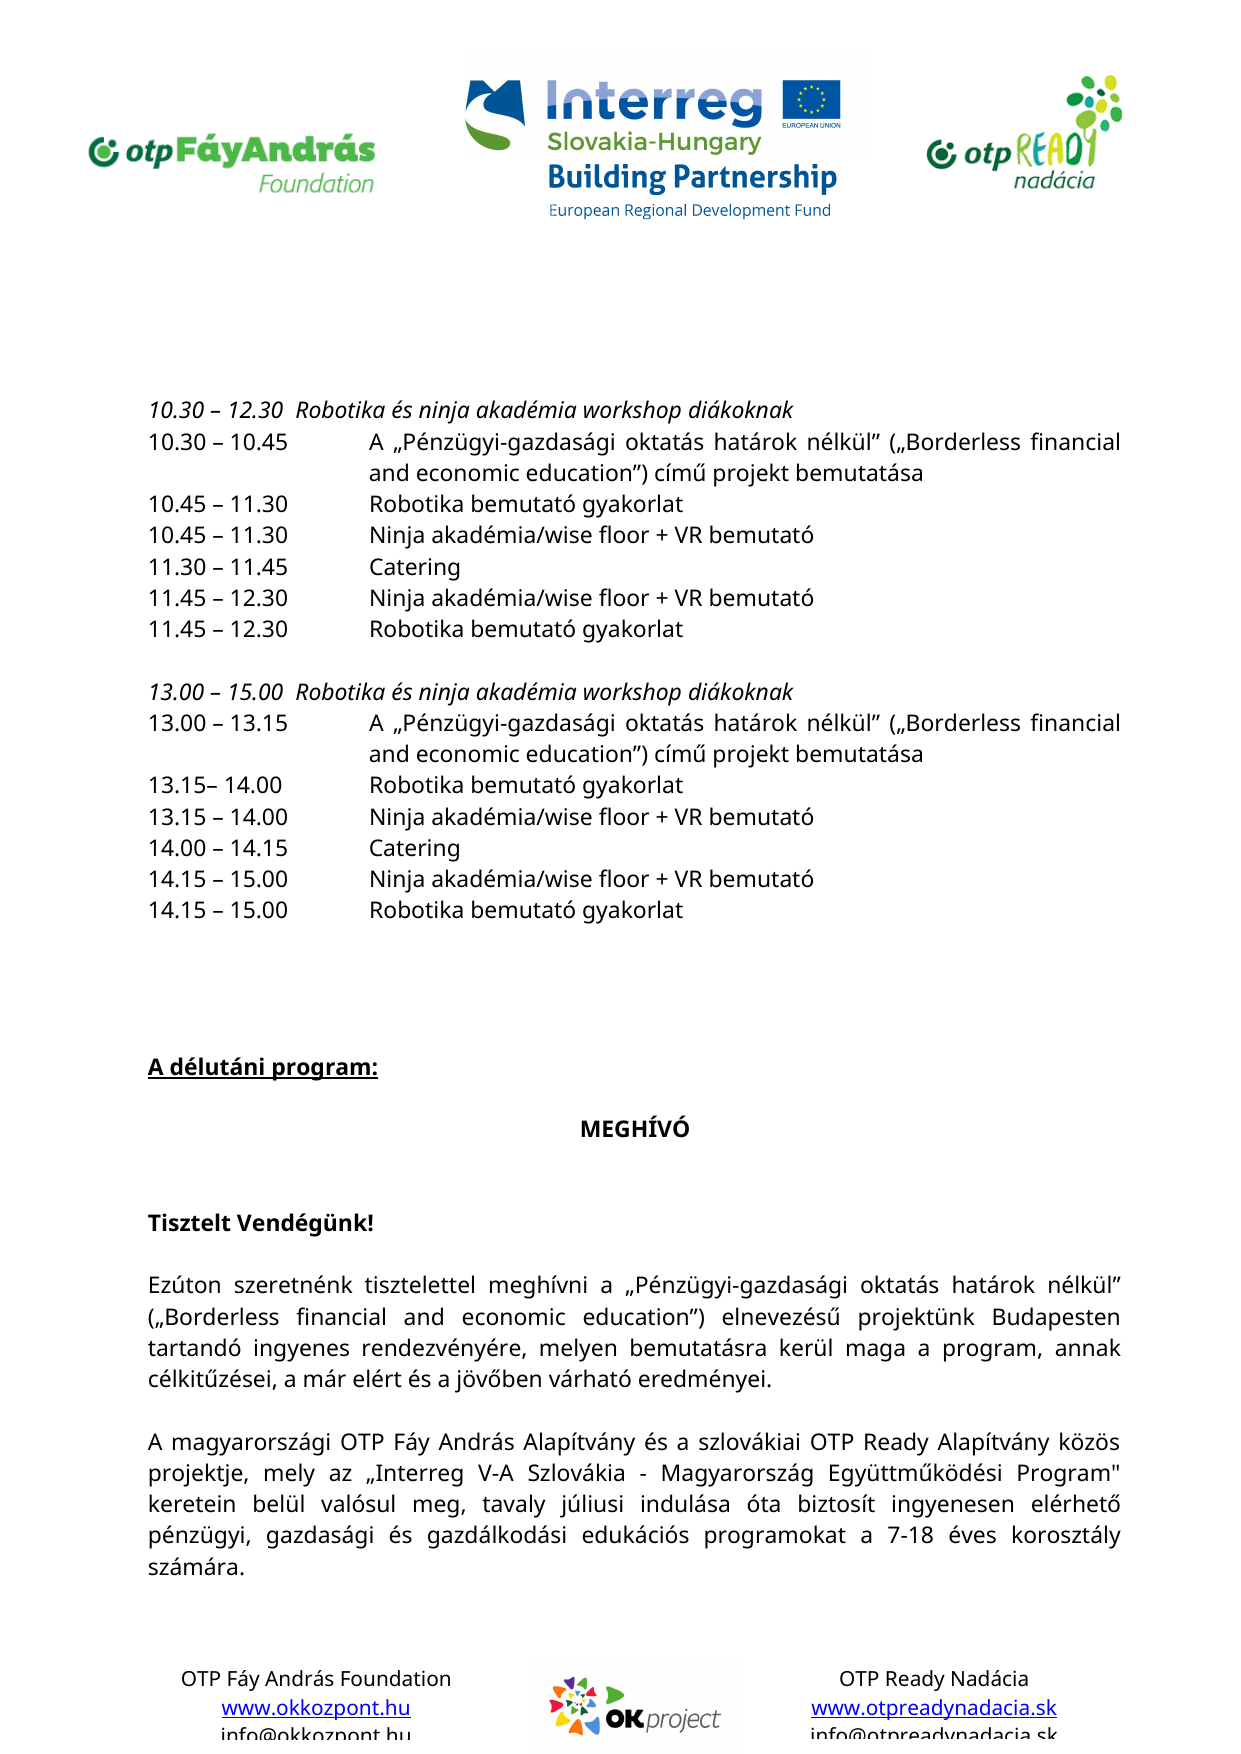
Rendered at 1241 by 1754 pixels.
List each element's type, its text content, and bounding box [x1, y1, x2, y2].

text 10.45 – 11.30 Ninja akadémia/wise floor + VR bemutató [148, 519, 1122, 551]
text 13.00 – 15.00 Robotika és ninja akadémia workshop diákoknak [148, 676, 1122, 707]
text 10.30 – 12.30 Robotika és ninja akadémia workshop diákoknak [148, 394, 1122, 426]
text 14.00 – 14.15 Catering [148, 832, 1122, 863]
text 14.15 – 15.00 Ninja akadémia/wise floor + VR bemutató [148, 863, 1122, 894]
text 10.45 – 11.30 Robotika bemutató gyakorlat [148, 488, 1122, 519]
text 11.30 – 11.45 Catering [148, 551, 1122, 582]
text 13.00 – 13.15 A „Pénzügyi-gazdasági oktatás határok nélkül” („Borderless financial and economic education”) című projekt bemutatása [148, 707, 1122, 769]
text 13.15 – 14.00 Ninja akadémia/wise floor + VR bemutató [148, 801, 1122, 832]
text A magyarországi OTP Fáy András Alapítvány és a szlovákiai OTP Ready Alapítvány közös projektje, mely az „Interreg V-A Szlovákia - Magyarország Együttműködési Program" keretein belül valósul meg, tavaly júliusi indulása óta biztosít ingyenesen elérhető pénzügyi, gazdasági és gazdálkodási edukációs programokat a 7-18 éves korosztály számára. [148, 1426, 1122, 1582]
picture [926, 74, 1123, 190]
text A délutáni program: [148, 1051, 1122, 1082]
text 11.45 – 12.30 Ninja akadémia/wise floor + VR bemutató [148, 582, 1122, 613]
picture [465, 52, 900, 233]
text MEGHÍVÓ [148, 1113, 1122, 1144]
text Ezúton szeretnénk tisztelettel meghívni a „Pénzügyi-gazdasági oktatás határok nélkül” („Borderless financial and economic education”) elnevezésű projektünk Budapesten tartandó ingyenes rendezvényére, melyen bemutatásra kerül maga a program, annak célkitűzései, a már elért és a jövőben várható eredményei. [148, 1238, 1122, 1394]
text 10.30 – 10.45 A „Pénzügyi-gazdasági oktatás határok nélkül” („Borderless financial and economic education”) című projekt bemutatása [148, 426, 1122, 488]
text 14.15 – 15.00 Robotika bemutató gyakorlat [148, 894, 1122, 926]
text 11.45 – 12.30 Robotika bemutató gyakorlat [148, 613, 1122, 644]
text Tisztelt Vendégünk! [148, 1207, 1122, 1238]
picture [531, 1658, 739, 1754]
text 13.15– 14.00 Robotika bemutató gyakorlat [148, 769, 1122, 801]
